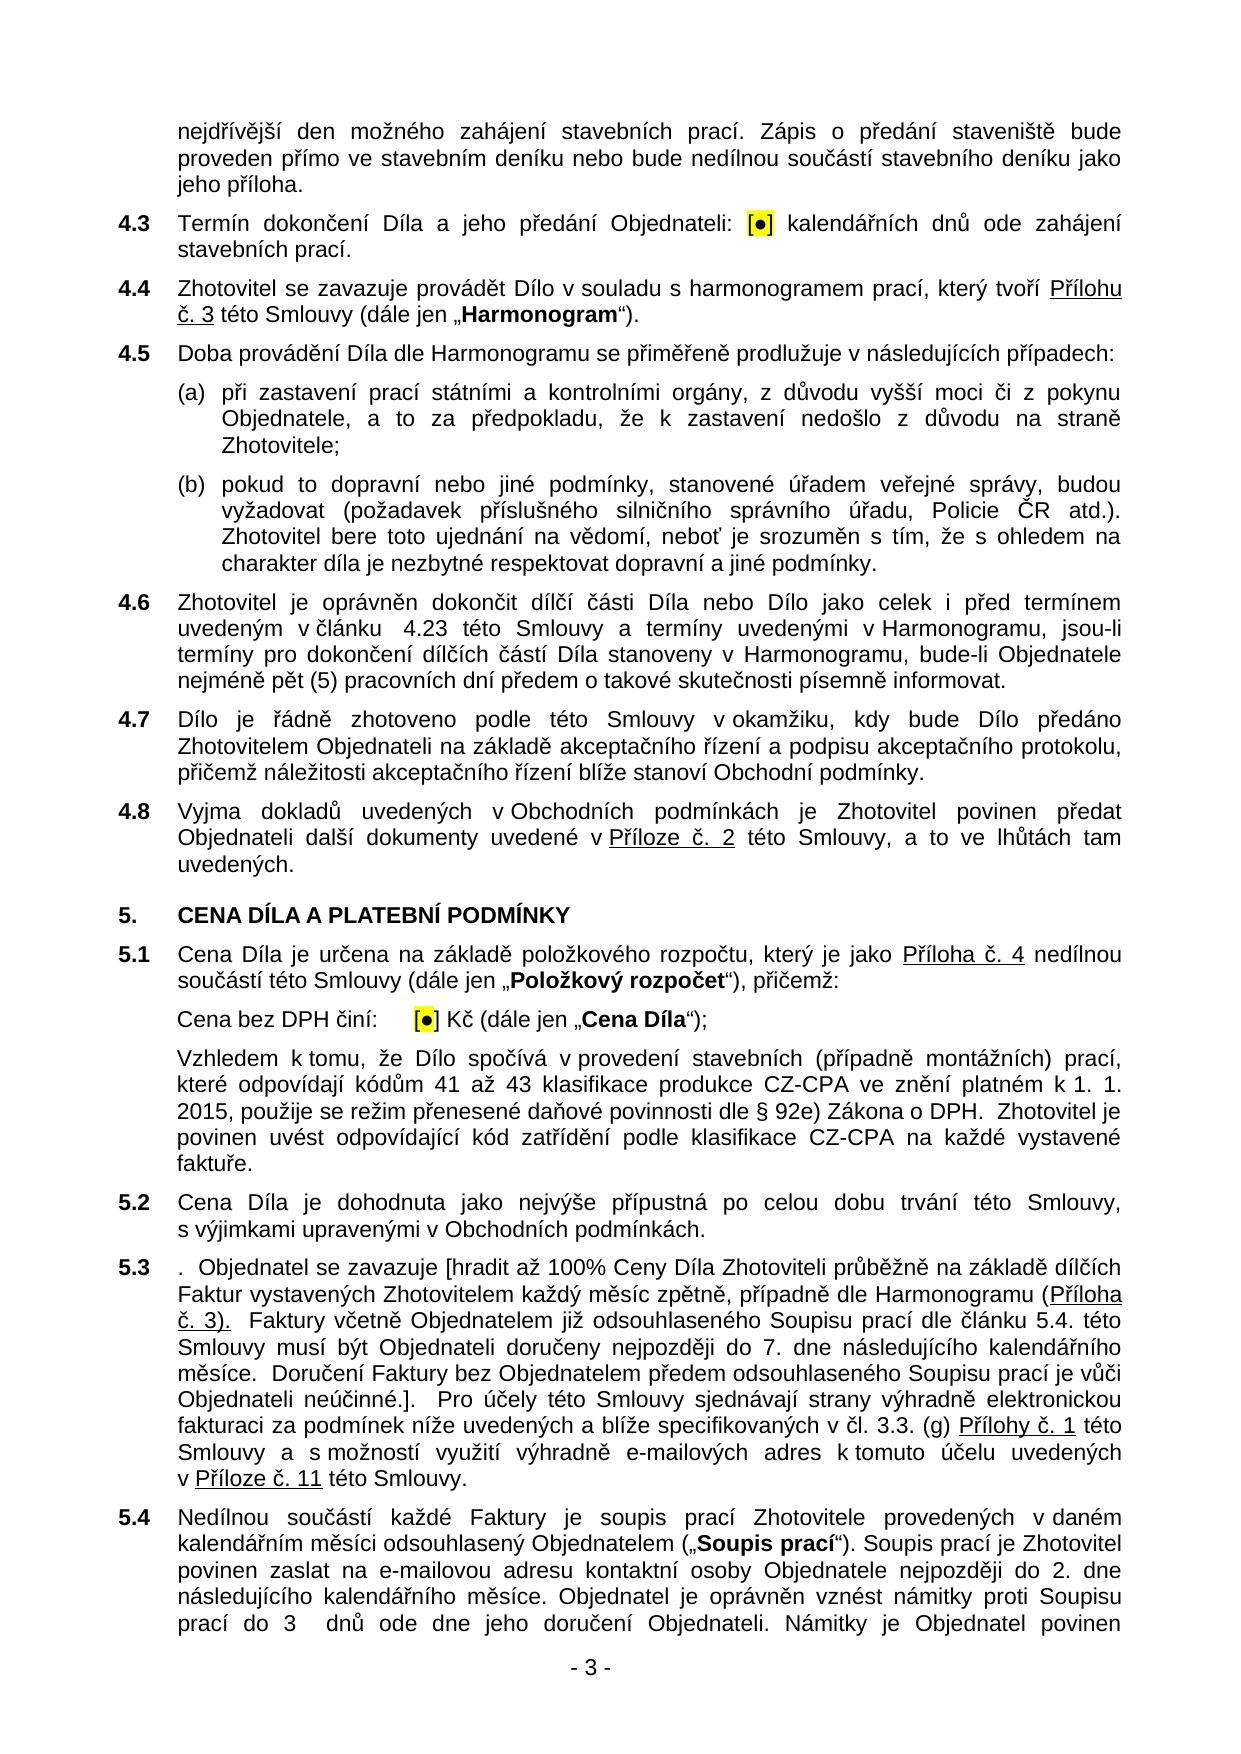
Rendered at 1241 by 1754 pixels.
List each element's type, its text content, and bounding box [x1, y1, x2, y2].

text Cena bez DPH činí: [●] Kč (dále jen „Cena Díla“); [177, 1006, 414, 1032]
text . Objednatel se zavazuje [hradit až 100% Ceny Díla Zhotoviteli průběžně na základě dílčích Faktur vystavených Zhotovitelem každý měsíc zpětně, případně dle Harmonogramu (Příloha č. 3). Faktury včetně Objednatelem již odsouhlaseného Soupisu prací dle článku 5.4. této Smlouvy musí být Objednateli doručeny nejpozději do 7. dne následujícího kalendářního měsíce. Doručení Faktury bez Objednatelem předem odsouhlaseného Soupisu prací je vůči Objednateli neúčinné.]. Pro účely této Smlouvy sjednávají strany výhradně elektronickou fakturaci za podmínek níže uvedených a blíže specifikovaných v čl. 3.3. (g) Přílohy č. 1 této Smlouvy a s možností využití výhradně e-mailových adres k tomuto účelu uvedených v Příloze č. 11 této Smlouvy. [118, 1254, 1122, 1492]
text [118, 1504, 1122, 1636]
list Termín dokončení Díla a jeho předání Objednateli: [●] kalendářních dnů ode zahájení stavebních prací. [118, 210, 1122, 262]
subtitle cena díla a platební podmínky [118, 902, 1122, 928]
text Doba provádění Díla dle Harmonogramu se přiměřeně prodlužuje v následujících případech: [118, 340, 1122, 366]
text Dílo je řádně zhotoveno podle této Smlouvy v okamžiku, kdy bude Dílo předáno Zhotovitelem Objednateli na základě akceptačního řízení a podpisu akceptačního protokolu, přičemž náležitosti akceptačního řízení blíže stanoví Obchodní podmínky. [118, 706, 1122, 785]
text při zastavení prací státními a kontrolními orgány, z důvodu vyšší moci či z pokynu Objednatele, a to za předpokladu, že k zastavení nedošlo z důvodu na straně Zhotovitele; [177, 379, 1122, 458]
text Vyjma dokladů uvedených v Obchodních podmínkách je Zhotovitel povinen předat Objednateli další dokumenty uvedené v Příloze č. 2 této Smlouvy, a to ve lhůtách tam uvedených. [118, 798, 1122, 877]
text Cena Díla je dohodnuta jako nejvýše přípustná po celou dobu trvání této Smlouvy, s výjimkami upravenými v Obchodních podmínkách. [118, 1189, 1122, 1242]
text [118, 118, 1122, 197]
text Cena Díla je určena na základě položkového rozpočtu, který je jako Příloha č. 4 nedílnou součástí této Smlouvy (dále jen „Položkový rozpočet“), přičemž: [118, 941, 1122, 993]
text Cena bez DPH činí: [●] Kč (dále jen „Cena Díla“); [434, 1006, 1122, 1032]
text pokud to dopravní nebo jiné podmínky, stanovené úřadem veřejné správy, budou vyžadovat (požadavek příslušného silničního správního úřadu, Policie ČR atd.). Zhotovitel bere toto ujednání na vědomí, neboť je srozuměn s tím, že s ohledem na charakter díla je nezbytné respektovat dopravní a jiné podmínky. [177, 471, 1122, 576]
text Zhotovitel se zavazuje provádět Dílo v souladu s harmonogramem prací, který tvoří Přílohu č. 3 této Smlouvy (dále jen „Harmonogram“). [118, 275, 1122, 328]
text Zhotovitel je oprávněn dokončit dílčí části Díla nebo Dílo jako celek i před termínem uvedeným v článku 4.3 této Smlouvy a termíny uvedenými v Harmonogramu, jsou-li termíny pro dokončení dílčích částí Díla stanoveny v Harmonogramu, bude-li Objednatele nejméně pět (5) pracovních dní předem o takové skutečnosti písemně informovat. [118, 588, 1122, 694]
text Vzhledem k tomu, že Dílo spočívá v provedení stavebních (případně montážních) prací, které odpovídají kódům 41 až 43 klasifikace produkce CZ-CPA ve znění platném k 1. 1. 2015, použije se režim přenesené daňové povinnosti dle § 92e) Zákona o DPH. Zhotovitel je povinen uvést odpovídající kód zatřídění podle klasifikace CZ-CPA na každé vystavené faktuře. [177, 1045, 1122, 1177]
